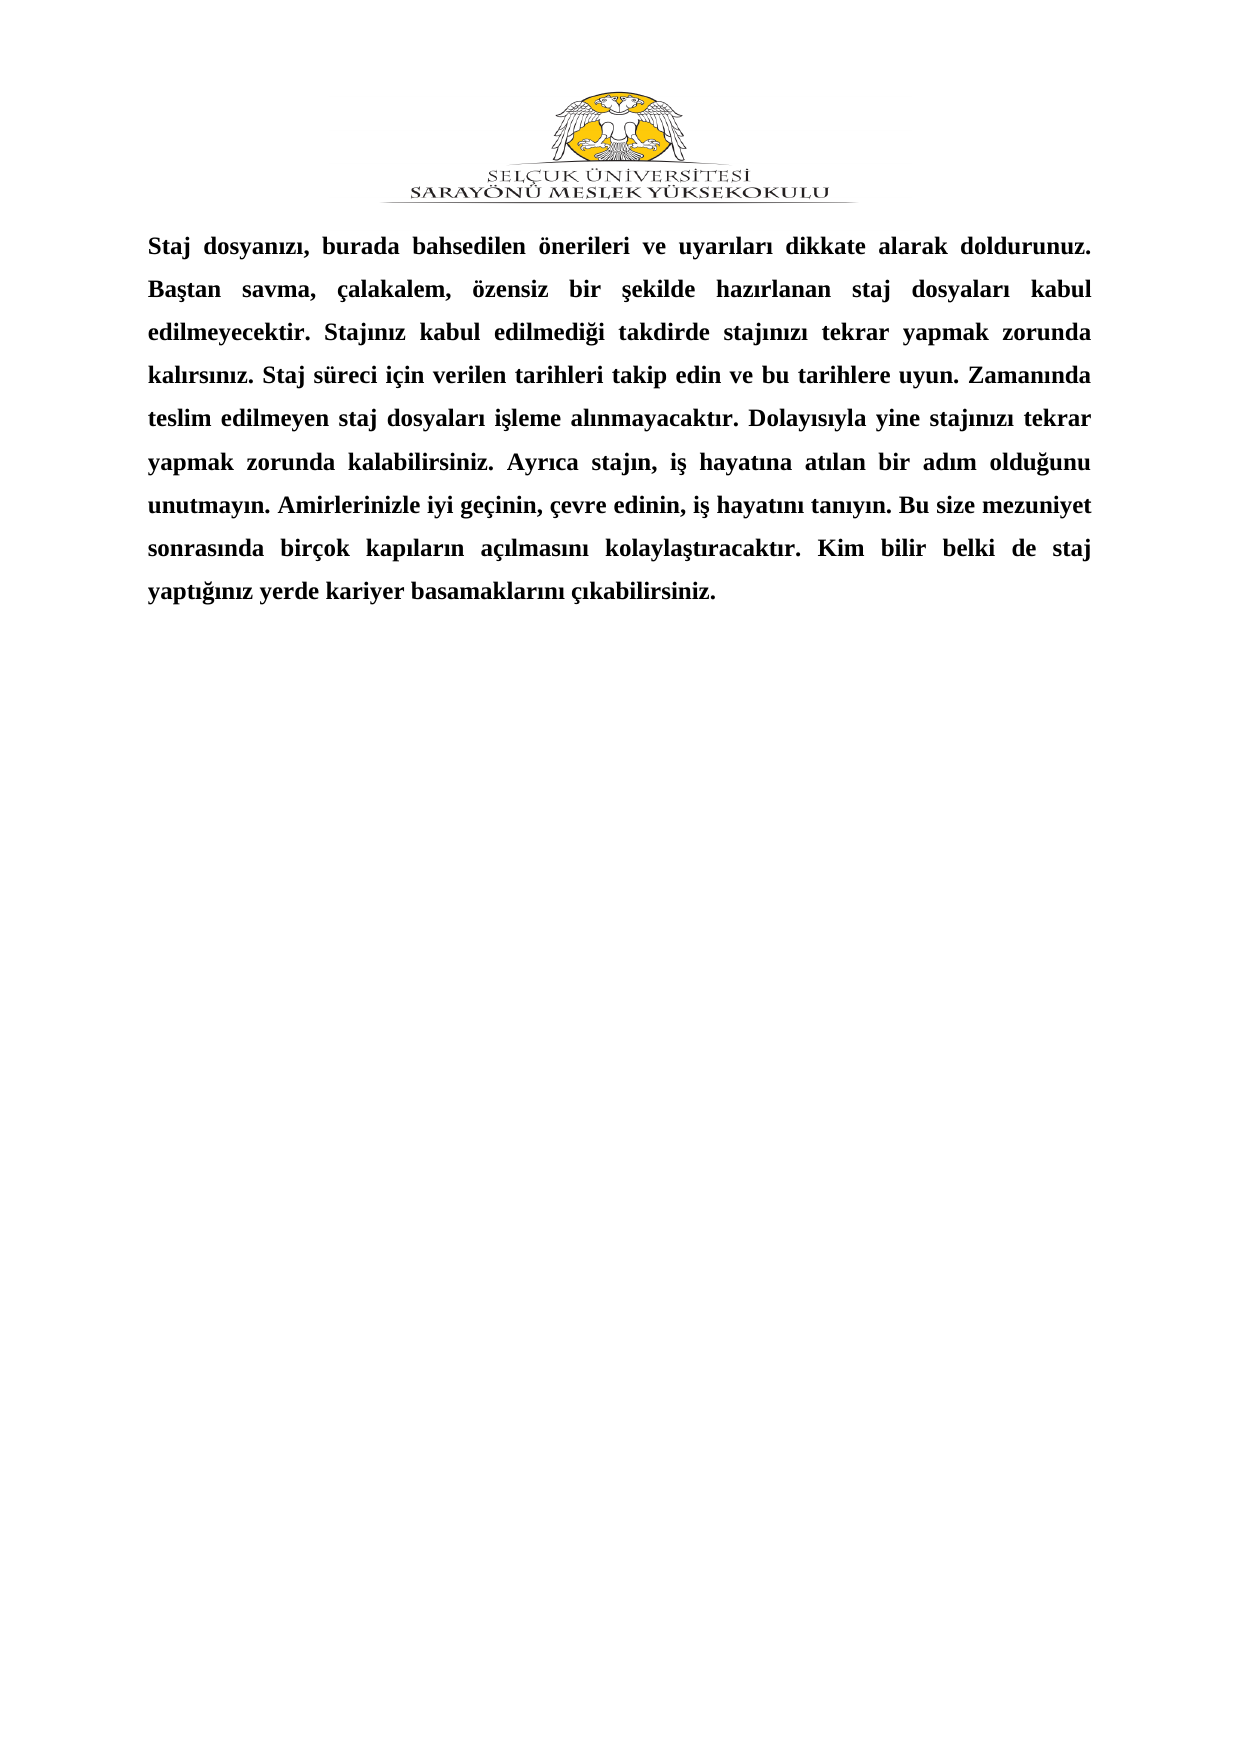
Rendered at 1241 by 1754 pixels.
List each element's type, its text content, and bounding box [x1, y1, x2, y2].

text Staj dosyanızı, burada bahsedilen önerileri ve uyarıları dikkate alarak doldurunuz. Baştan savma, çalakalem, özensiz bir şekilde hazırlanan staj dosyaları kabul edilmeyecektir. Stajınız kabul edilmediği takdirde stajınızı tekrar yapmak zorunda kalırsınız. Staj süreci için verilen tarihleri takip edin ve bu tarihlere uyun. Zamanında teslim edilmeyen staj dosyaları işleme alınmayacaktır. Dolayısıyla yine stajınızı tekrar yapmak zorunda kalabilirsiniz. Ayrıca stajın, iş hayatına atılan bir adım olduğunu unutmayın. Amirlerinizle iyi geçinin, çevre edinin, iş hayatını tanıyın. Bu size mezuniyet sonrasında birçok kapıların açılmasını kolaylaştıracaktır. Kim bilir belki de staj yaptığınız yerde kariyer basamaklarını çıkabilirsiniz. [148, 231, 1093, 605]
picture [328, 73, 912, 231]
